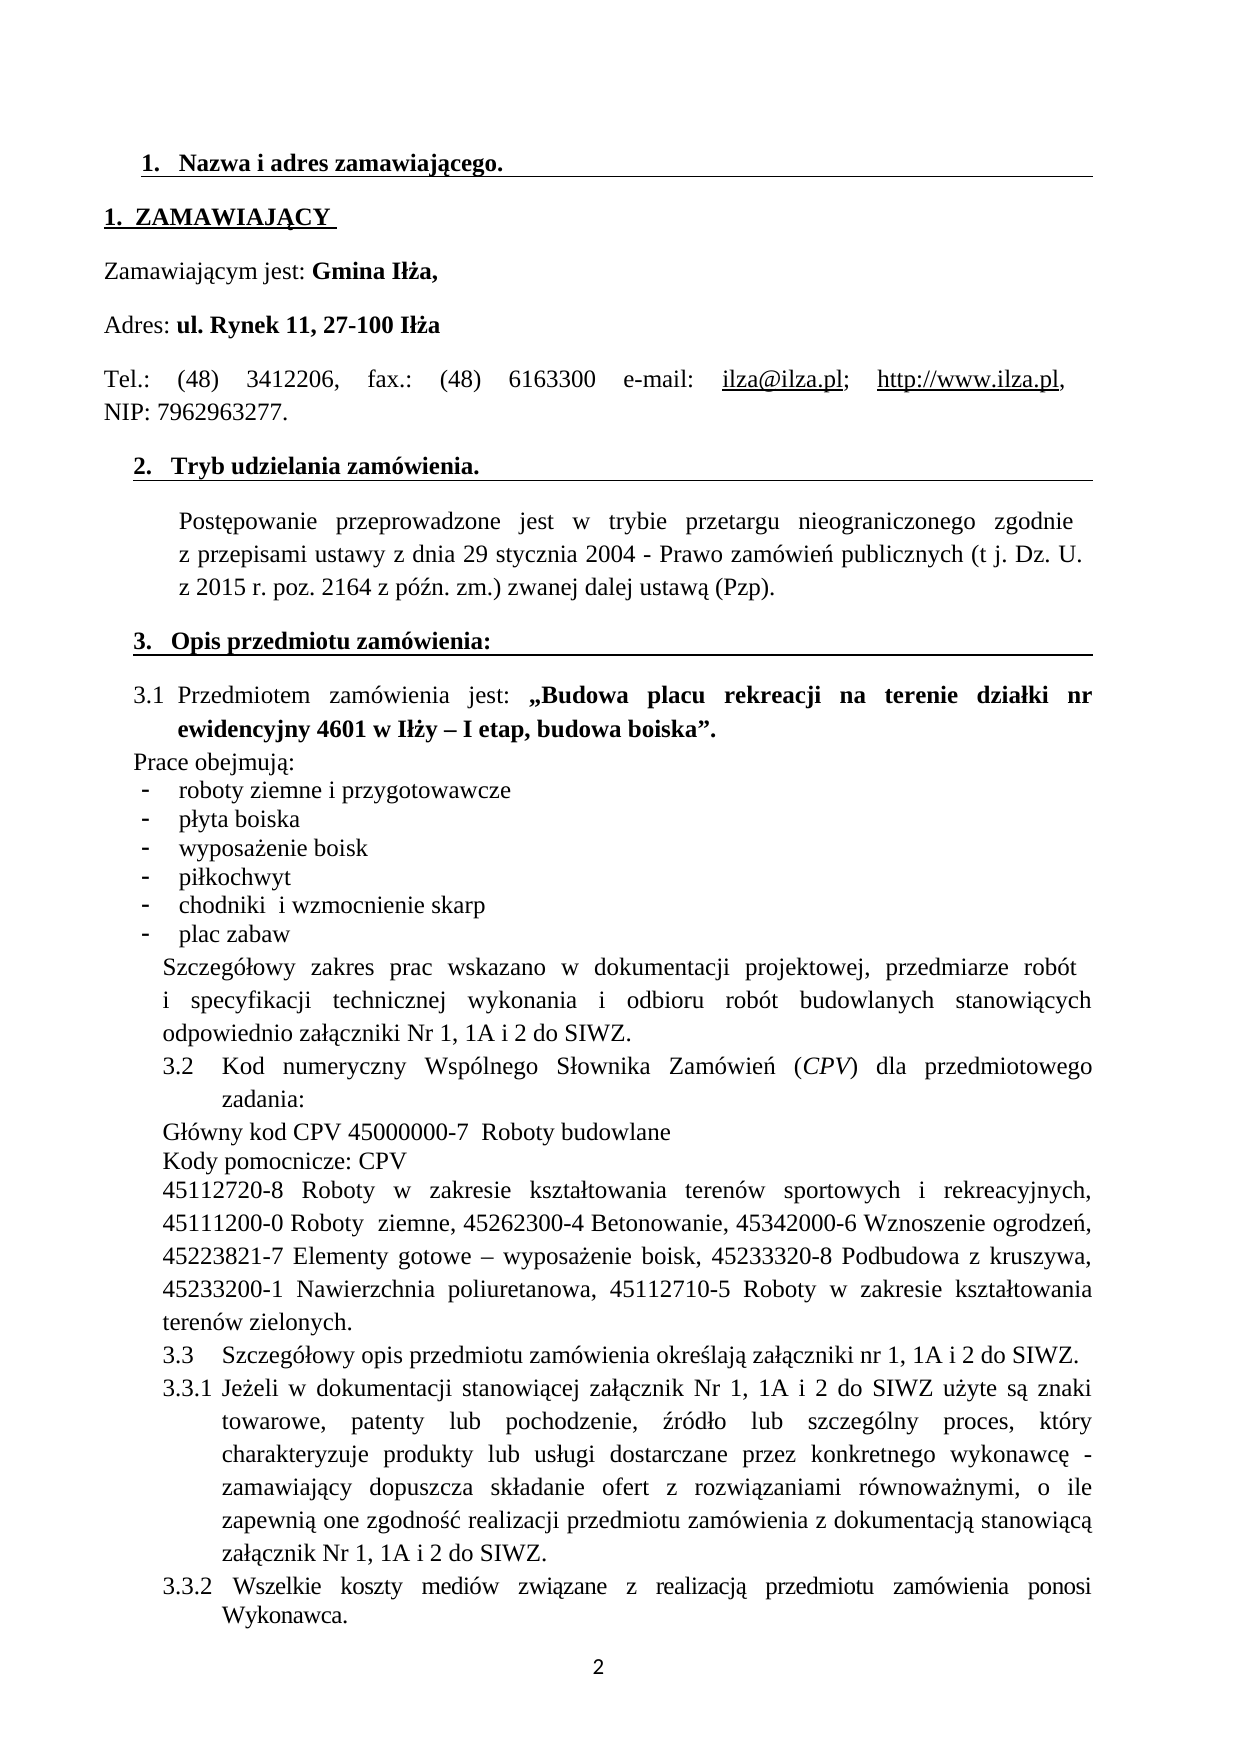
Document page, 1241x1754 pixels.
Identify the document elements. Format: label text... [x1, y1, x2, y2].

list płyta boiska [141, 804, 1093, 833]
list Nazwa i adres zamawiającego. [141, 148, 1093, 176]
list Opis przedmiotu zamówienia: [133, 626, 1093, 654]
list wyposażenie boisk [141, 833, 1093, 862]
text Zamawiającym jest: Gmina Iłża, [103, 256, 1093, 285]
list 3.3 Szczegółowy opis przedmiotu zamówienia określają załączniki nr 1, 1A i 2 do SIWZ. [162, 1340, 1093, 1369]
list Szczegółowy zakres prac wskazano w dokumentacji projektowej, przedmiarze robót i specyfikacji technicznej wykonania i odbioru robót budowlanych stanowiących odpowiednio załączniki Nr 1, 1A i 2 do SIWZ. [162, 952, 1093, 1047]
list Postępowanie przeprowadzone jest w trybie przetargu nieograniczonego zgodnie z przepisami ustawy z dnia 29 stycznia 2004 - Prawo zamówień publicznych (t j. Dz. U. z 2015 r. poz. 2164 z późn. zm.) zwanej dalej ustawą (Pzp). [178, 506, 1093, 601]
list piłkochwyt [141, 862, 1093, 890]
list chodniki i wzmocnienie skarp [141, 890, 1093, 919]
text 3.1 Przedmiotem zamówienia jest: „Budowa placu rekreacji na terenie działki nr ewidencyjny 4601 w Iłży – I etap, budowa boiska”. [133, 681, 1093, 742]
text Kody pomocnicze: CPV [162, 1146, 1093, 1175]
list 45112720-8 Roboty w zakresie kształtowania terenów sportowych i rekreacyjnych, 45111200-0 Roboty ziemne, 45262300-4 Betonowanie, 45342000-6 Wznoszenie ogrodzeń, 45223821-7 Elementy gotowe – wyposażenie boisk, 45233320-8 Podbudowa z kruszywa, 45233200-1 Nawierzchnia poliuretanowa, 45112710-5 Roboty w zakresie kształtowania terenów zielonych. [162, 1175, 1093, 1336]
list roboty ziemne i przygotowawcze [141, 775, 1093, 804]
text 3.3.2 Wszelkie koszty mediów związane z realizacją przedmiotu zamówienia ponosi Wykonawca. [162, 1571, 1093, 1629]
text 1. ZAMAWIAJĄCY [103, 202, 1093, 231]
text Główny kod CPV 45000000-7 Roboty budowlane [162, 1117, 1093, 1146]
list Tryb udzielania zamówienia. [133, 451, 1093, 480]
list plac zabaw [141, 919, 1093, 948]
text Tel.: (48) 3412206, fax.: (48) 6163300 e-mail: ilza@ilza.pl; http://www.ilza.pl, NIP: 7962963277. [103, 364, 1093, 426]
list 3.2 Kod numeryczny Wspólnego Słownika Zamówień (CPV) dla przedmiotowego zadania: [162, 1051, 1093, 1113]
list 3.3.1 Jeżeli w dokumentacji stanowiącej załącznik Nr 1, 1A i 2 do SIWZ użyte są znaki towarowe, patenty lub pochodzenie, źródło lub szczególny proces, który charakteryzuje produkty lub usługi dostarczane przez konkretnego wykonawcę - zamawiający dopuszcza składanie ofert z rozwiązaniami równoważnymi, o ile zapewnią one zgodność realizacji przedmiotu zamówienia z dokumentacją stanowiącą załącznik Nr 1, 1A i 2 do SIWZ. [162, 1373, 1093, 1567]
text Prace obejmują: [103, 747, 1093, 775]
text Adres: ul. Rynek 11, 27-100 Iłża [103, 310, 1093, 339]
